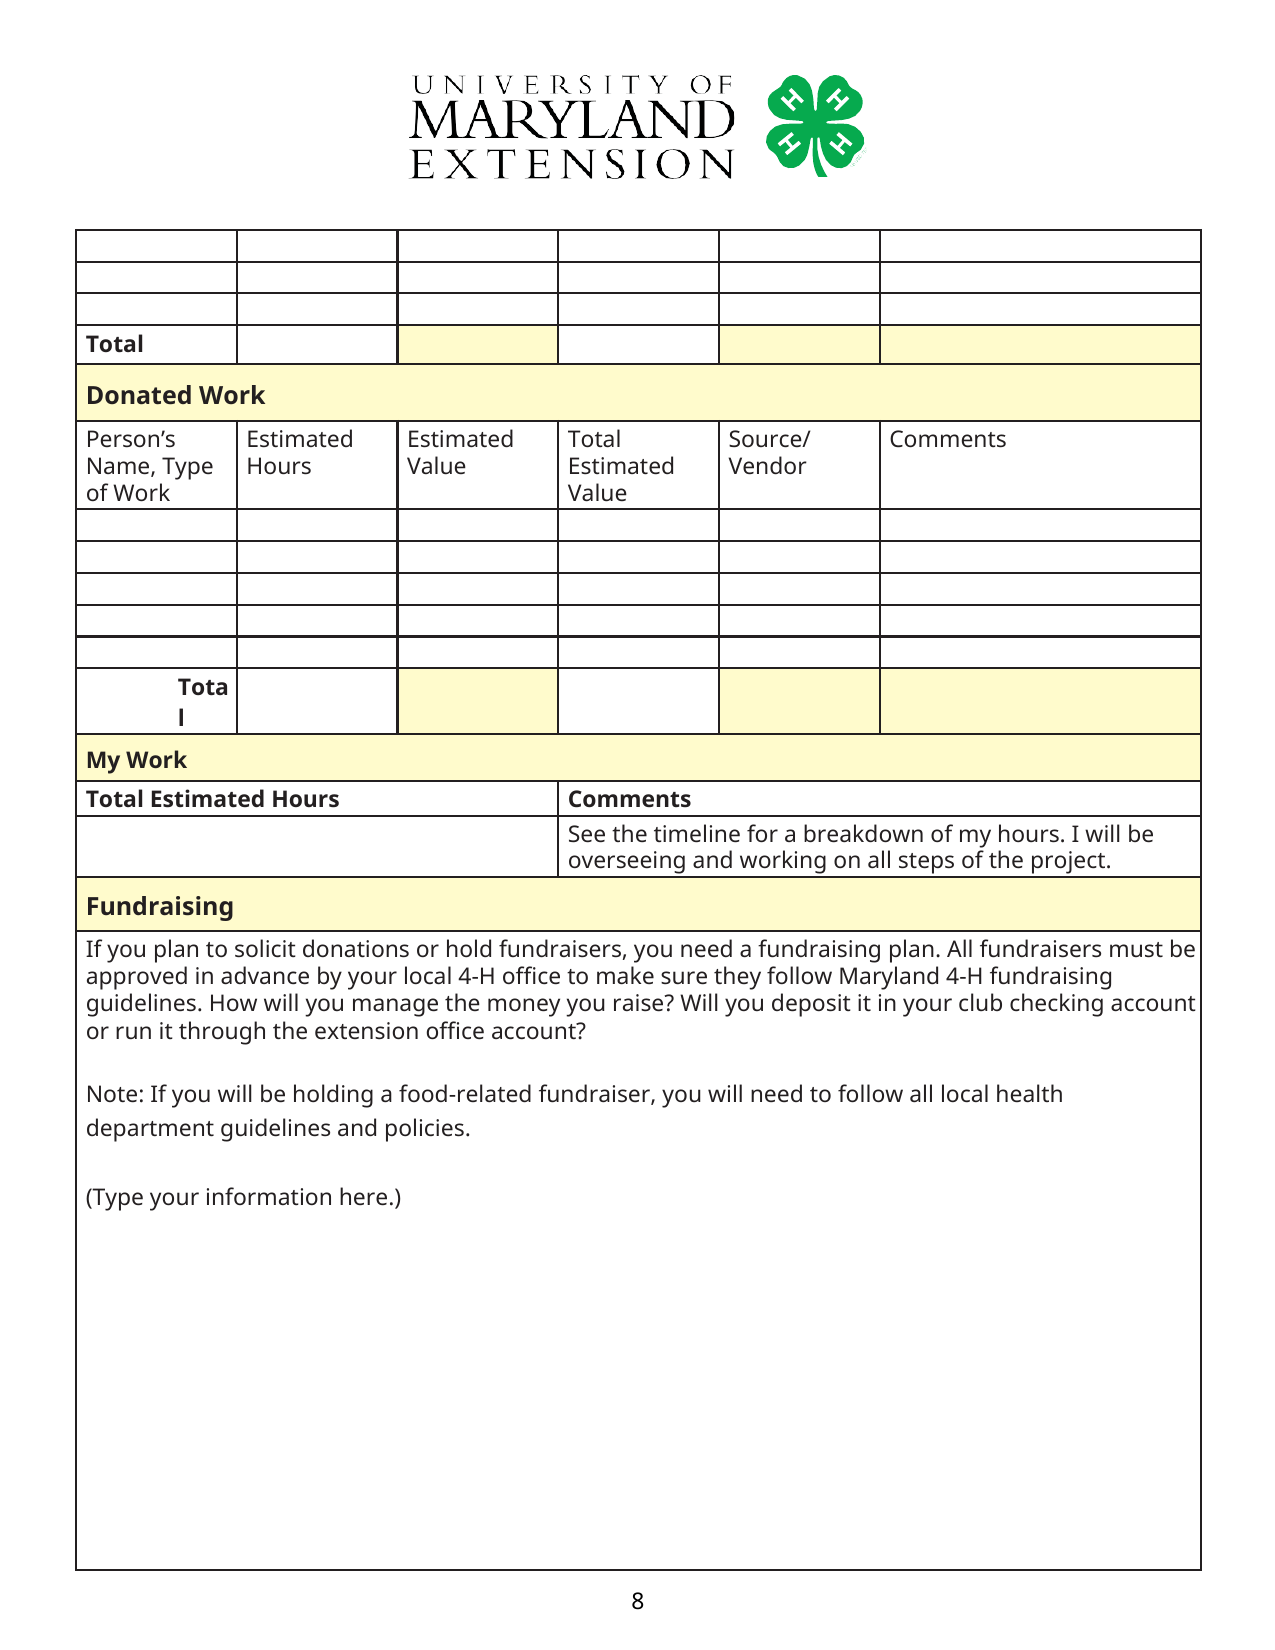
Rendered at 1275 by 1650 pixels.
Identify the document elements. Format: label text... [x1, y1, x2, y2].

table_cell Fundraising [77, 878, 1200, 930]
table_cell [238, 638, 396, 667]
table_cell [238, 574, 396, 604]
table_cell [559, 606, 718, 635]
table_cell [881, 606, 1200, 635]
table_cell [559, 638, 718, 667]
table_header [399, 231, 557, 261]
table_cell [881, 326, 1200, 363]
table_cell [720, 574, 879, 604]
table_cell [399, 669, 557, 733]
table_cell Total [77, 326, 236, 363]
table_cell [77, 510, 236, 540]
table_cell Estimated Value [399, 422, 557, 508]
table_cell [399, 294, 557, 324]
table_cell Total [77, 669, 236, 733]
table_cell [559, 326, 718, 363]
table_cell [720, 638, 879, 667]
table_cell [720, 263, 879, 292]
table_cell Person’s Name, Type of Work [77, 422, 236, 508]
table_cell If you plan to solicit donations or hold fundraisers, you need a fundraising plan. All fundraisers must be approved in advance by your local 4-H office to make sure they follow Maryland 4-H fundraising guidelines. How will you manage the money you raise? Will you deposit it in your club checking account or run it through the extension office account? Note: If you will be holding a food-related fundraiser, you will need to follow all local health department guidelines and policies. (Type your information here.) [77, 932, 1200, 1569]
table_cell Total Estimated Value [559, 422, 718, 508]
table_cell [77, 606, 236, 635]
table_cell Comments [881, 422, 1200, 508]
table_cell [399, 574, 557, 604]
table_cell [238, 606, 396, 635]
table_cell [559, 263, 718, 292]
table_cell [559, 542, 718, 572]
table_cell [399, 510, 557, 540]
table_cell [720, 669, 879, 733]
table_cell [559, 669, 718, 733]
table_cell [238, 326, 396, 363]
table_header [77, 231, 236, 261]
table_cell [238, 669, 396, 733]
table_cell [881, 574, 1200, 604]
picture [850, 147, 867, 167]
table_cell See the timeline for a breakdown of my hours. I will be overseeing and working on all steps of the project. [559, 817, 1200, 876]
table_cell [77, 574, 236, 604]
table_cell [238, 510, 396, 540]
table_cell [720, 542, 879, 572]
table_header [238, 231, 396, 261]
table_cell [238, 542, 396, 572]
table_cell [77, 542, 236, 572]
table_cell [720, 606, 879, 635]
table_cell [881, 638, 1200, 667]
table_cell [399, 263, 557, 292]
table_cell [399, 638, 557, 667]
table_cell [559, 574, 718, 604]
table_cell [881, 294, 1200, 324]
table_header [881, 231, 1200, 261]
table_cell [881, 542, 1200, 572]
table_cell Estimated Hours [238, 422, 396, 508]
table_cell [881, 263, 1200, 292]
table_cell [238, 263, 396, 292]
table_cell [559, 294, 718, 324]
table_header [720, 231, 879, 261]
table_cell [77, 263, 236, 292]
table_cell Comments [559, 782, 1200, 815]
table_cell My Work [77, 735, 1200, 780]
table_cell [720, 294, 879, 324]
table_cell [77, 638, 236, 667]
table_cell [881, 669, 1200, 733]
table_cell [720, 510, 879, 540]
table_cell Donated Work [77, 365, 1200, 420]
table_cell [881, 510, 1200, 540]
table_cell [238, 294, 396, 324]
table_cell [399, 542, 557, 572]
table_cell Source/ Vendor [720, 422, 879, 508]
table_cell [399, 606, 557, 635]
table_cell [720, 326, 879, 363]
table_header [559, 231, 718, 261]
table_cell [77, 294, 236, 324]
table_cell [399, 326, 557, 363]
table_cell [559, 510, 718, 540]
table_cell [77, 817, 557, 876]
picture [408, 75, 735, 179]
table_cell Total Estimated Hours [77, 782, 557, 815]
